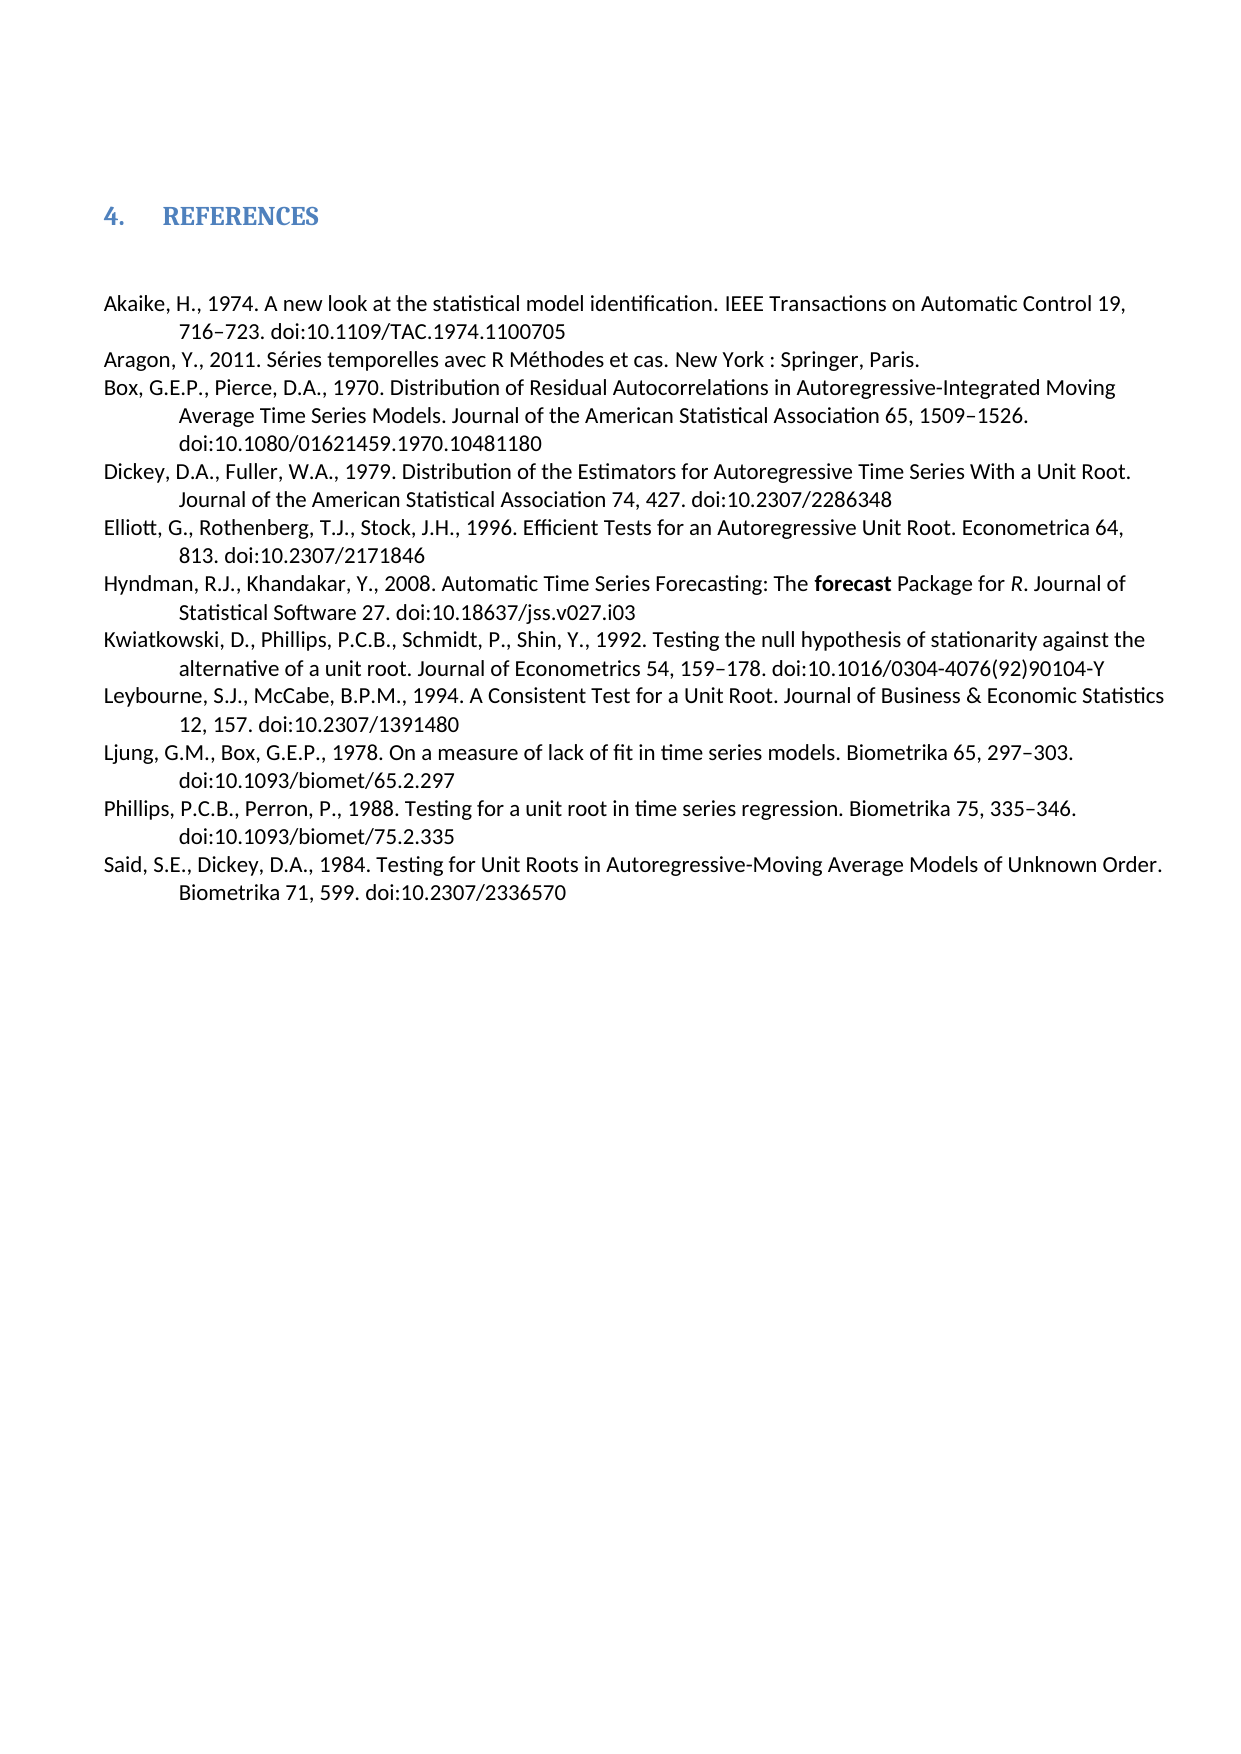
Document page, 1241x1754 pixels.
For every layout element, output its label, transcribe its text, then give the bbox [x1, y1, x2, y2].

text Elliott, G., Rothenberg, T.J., Stock, J.H., 1996. Efficient Tests for an Autoregressive Unit Root. Econometrica 64, 813. doi:10.2307/2171846 [103, 513, 1167, 569]
text Hyndman, R.J., Khandakar, Y., 2008. Automatic Time Series Forecasting: The forecast Package for R. Journal of Statistical Software 27. doi:10.18637/jss.v027.i03 [103, 569, 1167, 626]
text Leybourne, S.J., McCabe, B.P.M., 1994. A Consistent Test for a Unit Root. Journal of Business & Economic Statistics 12, 157. doi:10.2307/1391480 [103, 682, 1167, 738]
text Kwiatkowski, D., Phillips, P.C.B., Schmidt, P., Shin, Y., 1992. Testing the null hypothesis of stationarity against the alternative of a unit root. Journal of Econometrics 54, 159–178. doi:10.1016/0304-4076(92)90104-Y [103, 626, 1167, 682]
text Said, S.E., Dickey, D.A., 1984. Testing for Unit Roots in Autoregressive-Moving Average Models of Unknown Order. Biometrika 71, 599. doi:10.2307/2336570 [103, 850, 1167, 906]
text Box, G.E.P., Pierce, D.A., 1970. Distribution of Residual Autocorrelations in Autoregressive-Integrated Moving Average Time Series Models. Journal of the American Statistical Association 65, 1509–1526. doi:10.1080/01621459.1970.10481180 [103, 373, 1167, 457]
text Aragon, Y., 2011. Séries temporelles avec R Méthodes et cas. New York : Springer, Paris. [103, 345, 1167, 373]
text Phillips, P.C.B., Perron, P., 1988. Testing for a unit root in time series regression. Biometrika 75, 335–346. doi:10.1093/biomet/75.2.335 [103, 794, 1167, 850]
text Dickey, D.A., Fuller, W.A., 1979. Distribution of the Estimators for Autoregressive Time Series With a Unit Root. Journal of the American Statistical Association 74, 427. doi:10.2307/2286348 [103, 457, 1167, 513]
subtitle REFERENCES [103, 201, 1167, 232]
text Akaike, H., 1974. A new look at the statistical model identification. IEEE Transactions on Automatic Control 19, 716–723. doi:10.1109/TAC.1974.1100705 [103, 289, 1167, 345]
text Ljung, G.M., Box, G.E.P., 1978. On a measure of lack of fit in time series models. Biometrika 65, 297–303. doi:10.1093/biomet/65.2.297 [103, 738, 1167, 794]
